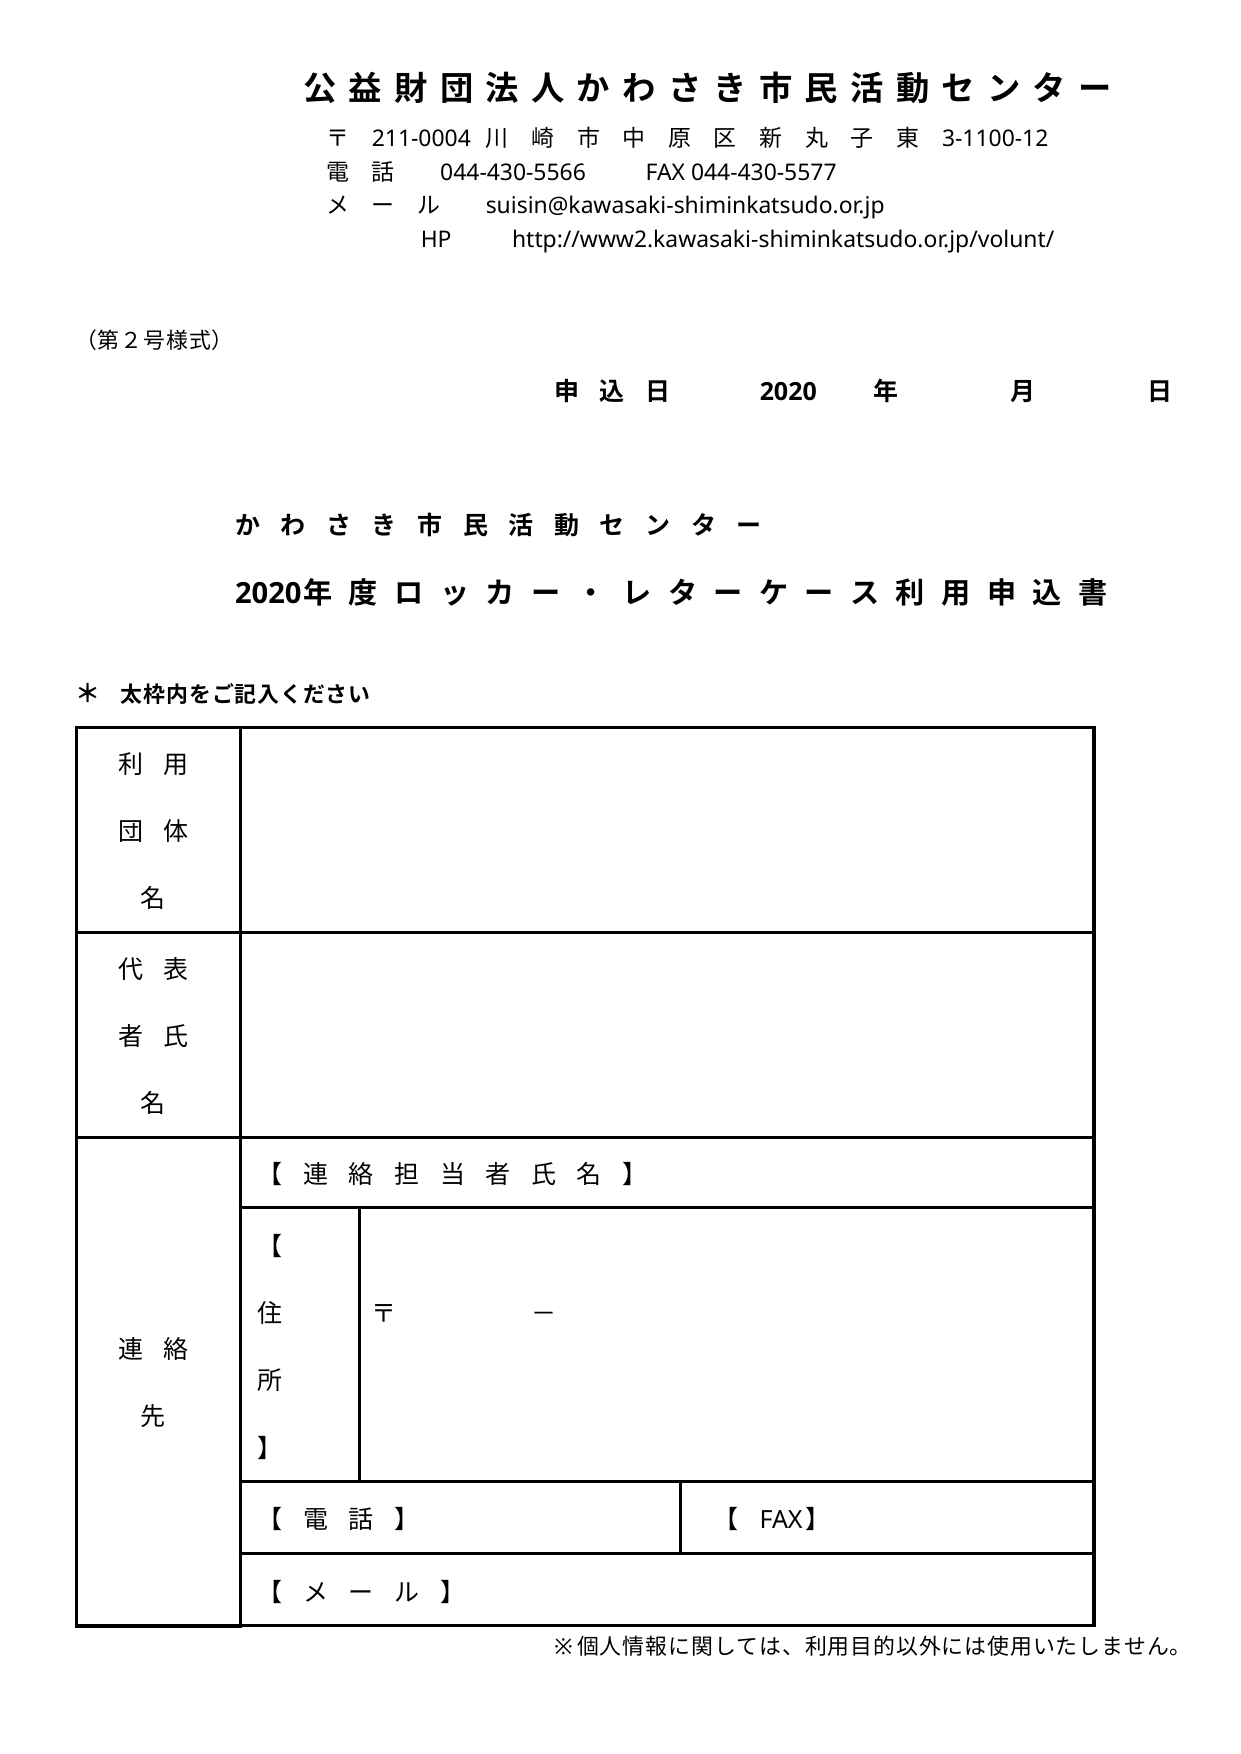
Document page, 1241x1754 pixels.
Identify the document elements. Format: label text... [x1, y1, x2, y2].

text 電話 044-430-5566 FAX 044-430-5577 [162, 153, 1193, 187]
text かわさき市民活動センター [98, 490, 1193, 557]
table_header [242, 729, 1092, 931]
table_header 利用団体名 [78, 729, 239, 931]
table_cell 連絡先 [78, 1139, 239, 1624]
table_cell 【住所】 [242, 1209, 358, 1480]
text 申込日 2020 年 月 日 [75, 355, 1193, 423]
text ＊太枠内をご記入ください [75, 658, 1193, 726]
table_cell 代表者氏名 [78, 934, 239, 1136]
text （第２号様式） [75, 322, 1105, 355]
table_cell [242, 934, 1092, 1136]
text ※個人情報に関しては、利用目的以外には使用いたしません。 [75, 1628, 1193, 1662]
text 公益財団法人かわさき市民活動センター [75, 53, 1193, 120]
text メール suisin@kawasaki-shiminkatsudo.or.jp [162, 187, 1193, 221]
text 2020年度ロッカー・レターケース利用申込書 [75, 557, 1193, 624]
table_cell 【連絡担当者氏名】 [242, 1139, 1092, 1206]
table_cell 【FAX】 [682, 1483, 1092, 1552]
table_cell 【電話】 [242, 1483, 679, 1552]
table_cell 【メール】 [242, 1555, 1092, 1624]
table_cell 〒 － [361, 1209, 1092, 1480]
list HP http://www2.kawasaki-shiminkatsudo.or.jp/volunt/ [162, 221, 1085, 254]
text 〒211-0004 川崎市中原区新丸子東3-1100-12 [162, 120, 1193, 153]
